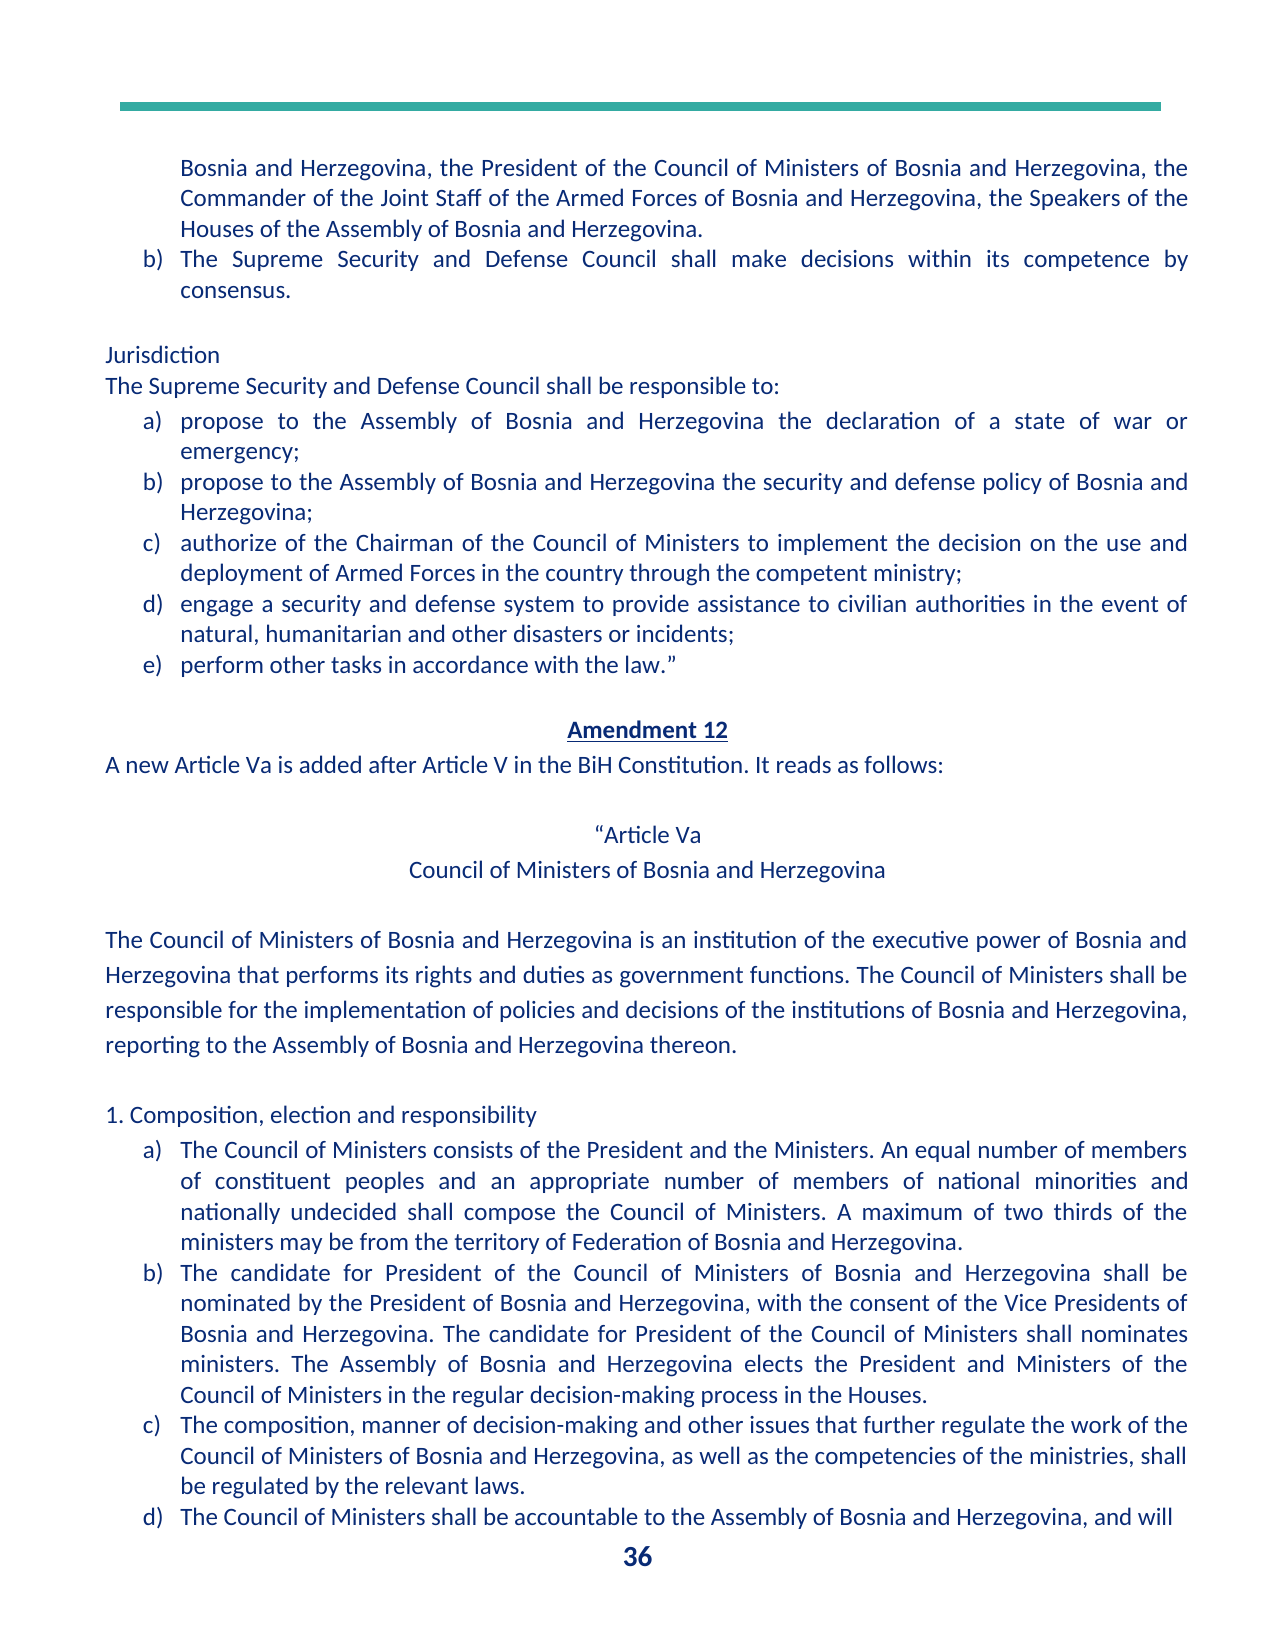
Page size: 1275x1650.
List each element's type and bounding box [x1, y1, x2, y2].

table_cell [105, 152, 1190, 1531]
